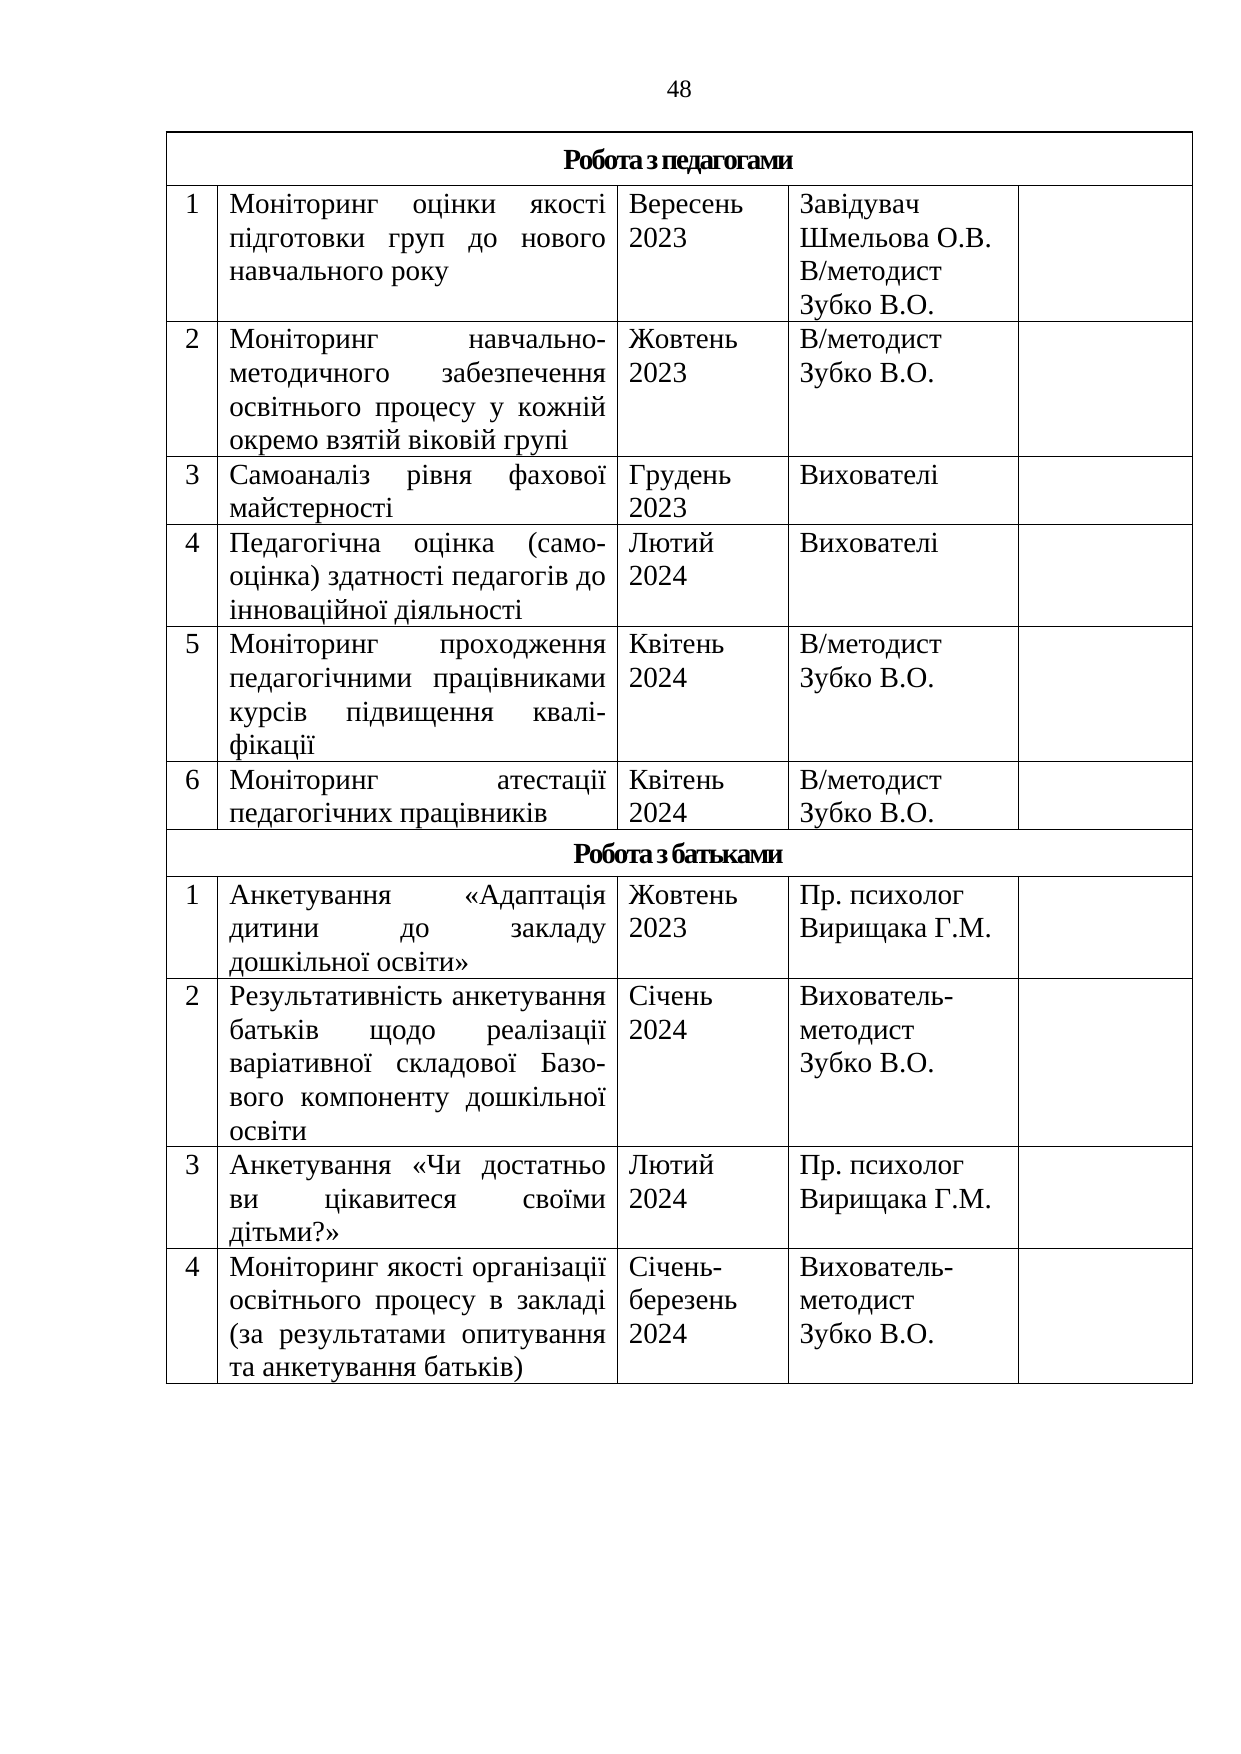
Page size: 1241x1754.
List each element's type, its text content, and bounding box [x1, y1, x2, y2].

table_cell Анкетування «Адаптація дитини до закладу дошкільної освіти» [218, 877, 617, 977]
table_cell Моніторинг якості організації освітнього процесу в закладі (за результатами опитування та анкетування батьків) [218, 1249, 617, 1383]
table_cell 3 [167, 457, 217, 524]
table_cell Січень 2024 [618, 979, 788, 1146]
table_cell Вихователь-методист Зубко В.О. [789, 1249, 1018, 1383]
table_cell 6 [167, 762, 217, 829]
table_cell 4 [167, 525, 217, 626]
table_cell Робота з педагогами [167, 133, 1192, 185]
table_cell [1019, 1147, 1192, 1248]
table_cell Лютий 2024 [618, 1147, 788, 1248]
table_cell Вихователь-методист Зубко В.О. [789, 979, 1018, 1146]
table_cell Січень-березень 2024 [618, 1249, 788, 1383]
table_cell Самоаналіз рівня фахової майстерності [218, 457, 617, 524]
table_cell 5 [167, 627, 217, 761]
table_cell [1019, 979, 1192, 1146]
table_cell 2 [167, 979, 217, 1146]
table_cell Моніторинг атестації педагогічних працівників [218, 762, 617, 829]
table_cell [1019, 627, 1192, 761]
table_cell Анкетування «Чи достатньо ви цікавитеся своїми дітьми?» [218, 1147, 617, 1248]
table_cell Моніторинг оцінки якості підготовки груп до нового навчального року [218, 186, 617, 321]
table_cell Вихователі [789, 457, 1018, 524]
table_cell Пр. психолог Вирищака Г.М. [789, 877, 1018, 977]
table_cell Пр. психолог Вирищака Г.М. [789, 1147, 1018, 1248]
table_cell Жовтень 2023 [618, 322, 788, 456]
table_cell [1019, 1249, 1192, 1383]
table_cell Квітень 2024 [618, 762, 788, 829]
table_cell Квітень 2024 [618, 627, 788, 761]
table_cell Моніторинг проходження педагогічними працівниками курсів підвищення квалі-фікації [218, 627, 617, 761]
table_cell [1019, 525, 1192, 626]
table_cell Жовтень 2023 [618, 877, 788, 977]
table_cell 4 [167, 1249, 217, 1383]
table_cell Педагогічна оцінка (само-оцінка) здатності педагогів до інноваційної діяльності [218, 525, 617, 626]
table_cell В/методист Зубко В.О. [789, 762, 1018, 829]
table_cell Моніторинг навчально-методичного забезпечення освітнього процесу у кожній окремо взятій віковій групі [218, 322, 617, 456]
table_cell Лютий 2024 [618, 525, 788, 626]
table_cell Грудень 2023 [618, 457, 788, 524]
table_cell В/методист Зубко В.О. [789, 322, 1018, 456]
table_cell Результативність анкетування батьків щодо реалізації варіативної складової Базо-вого компоненту дошкільної освіти [218, 979, 617, 1146]
table_cell [1019, 457, 1192, 524]
table_cell 1 [167, 877, 217, 977]
table_cell В/методист Зубко В.О. [789, 627, 1018, 761]
table_cell 3 [167, 1147, 217, 1248]
table_cell [1019, 877, 1192, 977]
table_cell Вихователі [789, 525, 1018, 626]
table_cell [1019, 186, 1192, 321]
table_cell 2 [167, 322, 217, 456]
table_cell [1019, 322, 1192, 456]
table_cell Робота з батьками [167, 830, 1192, 876]
table_cell Завідувач Шмельова О.В. В/методист Зубко В.О. [789, 186, 1018, 321]
table_cell Вересень 2023 [618, 186, 788, 321]
table_cell [1019, 762, 1192, 829]
table_cell 1 [167, 186, 217, 321]
